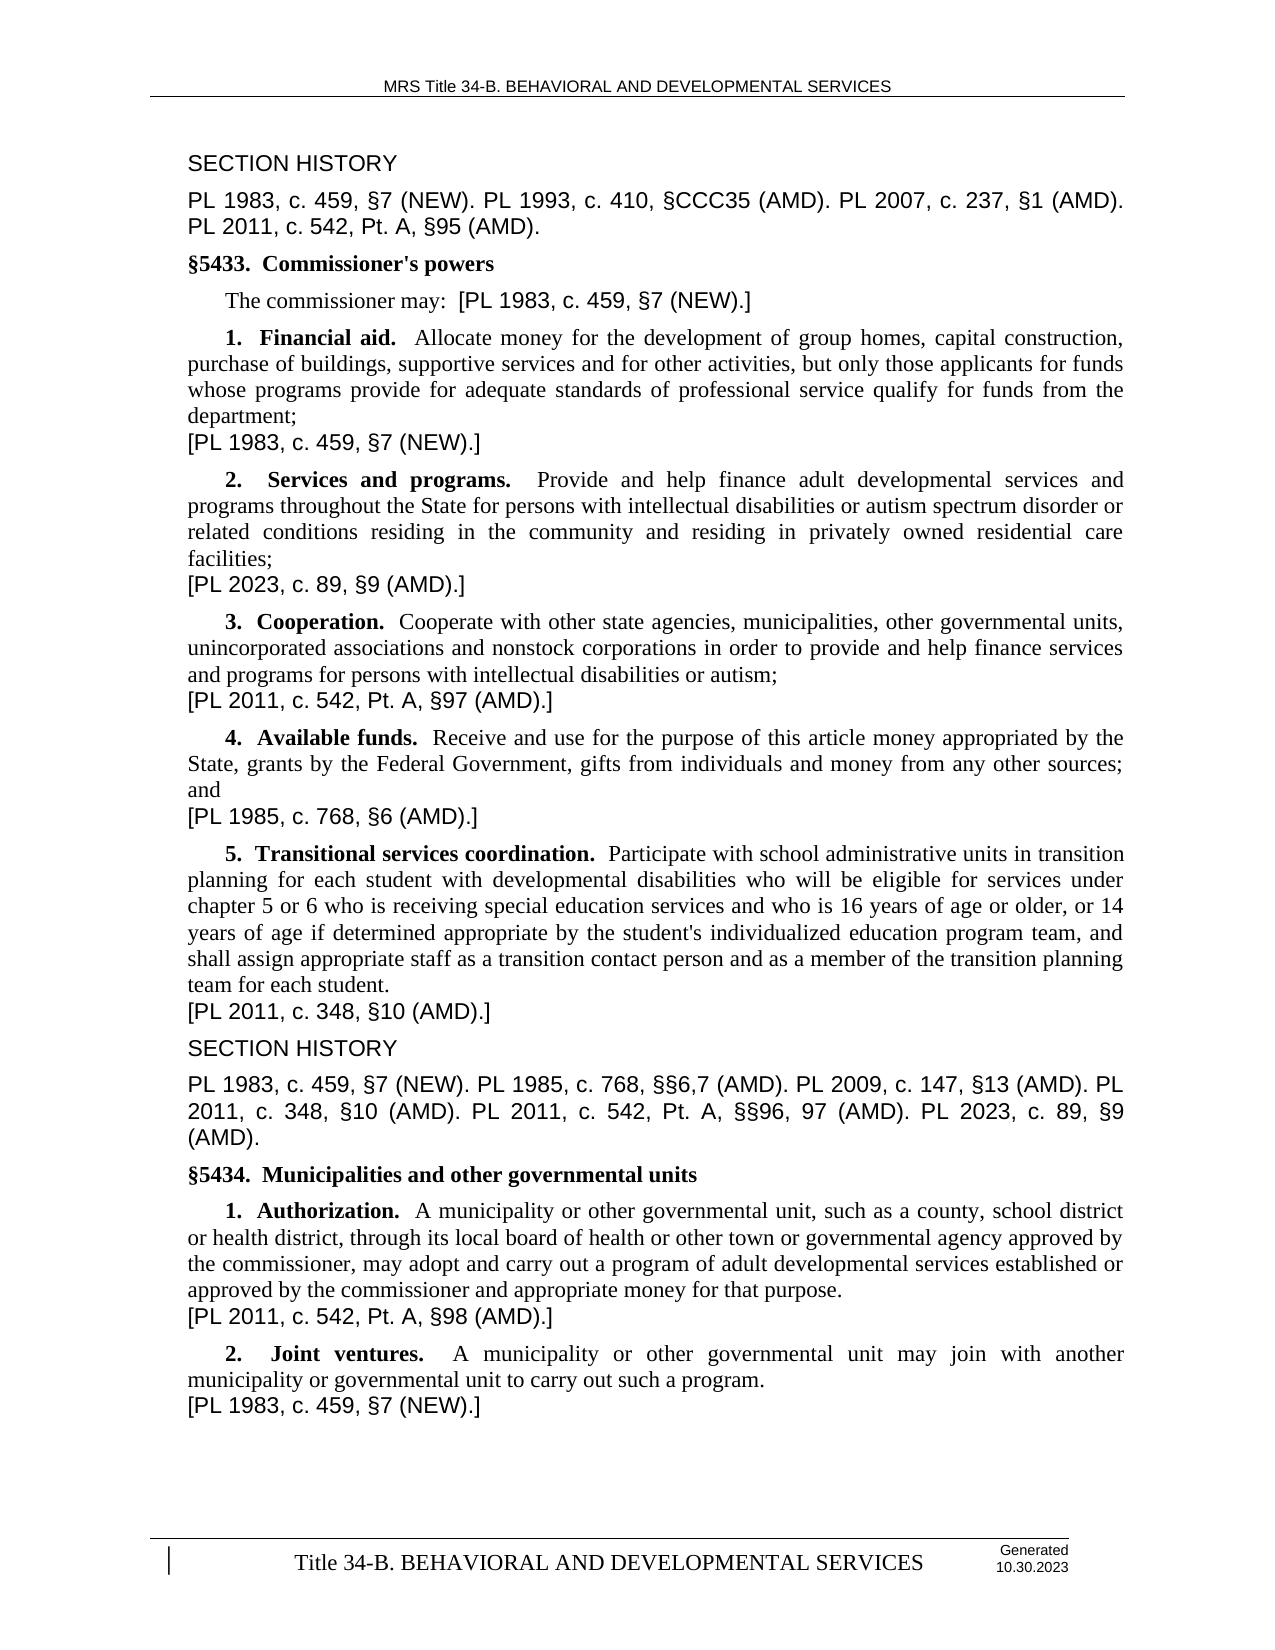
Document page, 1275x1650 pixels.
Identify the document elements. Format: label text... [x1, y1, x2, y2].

text PL 1983, c. 459, §7 (NEW). PL 1993, c. 410, §CCC35 (AMD). PL 2007, c. 237, §1 (AMD). PL 2011, c. 542, Pt. A, §95 (AMD). [187, 187, 1125, 239]
text PL 1983, c. 459, §7 (NEW). PL 1985, c. 768, §§6,7 (AMD). PL 2009, c. 147, §13 (AMD). PL 2011, c. 348, §10 (AMD). PL 2011, c. 542, Pt. A, §§96, 97 (AMD). PL 2023, c. 89, §9 (AMD). [187, 1071, 1125, 1150]
text SECTION HISTORY [187, 1034, 1125, 1061]
text [PL 1983, c. 459, §7 (NEW).] [187, 1392, 1125, 1419]
text 2. Joint ventures. A municipality or other governmental unit may join with another municipality or governmental unit to carry out such a program. [187, 1340, 1125, 1392]
text 1. Authorization. A municipality or other governmental unit, such as a county, school district or health district, through its local board of health or other town or governmental agency approved by the commissioner, may adopt and carry out a program of adult developmental services established or approved by the commissioner and appropriate money for that purpose. [187, 1197, 1125, 1303]
text [PL 2023, c. 89, §9 (AMD).] [187, 571, 1125, 597]
text 2. Services and programs. Provide and help finance adult developmental services and programs throughout the State for persons with intellectual disabilities or autism spectrum disorder or related conditions residing in the community and residing in privately owned residential care facilities; [187, 466, 1125, 571]
text §5434. Municipalities and other governmental units [187, 1161, 1125, 1187]
text SECTION HISTORY [187, 150, 1125, 176]
text [PL 2011, c. 542, Pt. A, §98 (AMD).] [187, 1303, 1125, 1329]
text 5. Transitional services coordination. Participate with school administrative units in transition planning for each student with developmental disabilities who will be eligible for services under chapter 5 or 6 who is receiving special education services and who is 16 years of age or older, or 14 years of age if determined appropriate by the student's individualized education program team, and shall assign appropriate staff as a transition contact person and as a member of the transition planning team for each student. [187, 839, 1125, 998]
text [PL 2011, c. 348, §10 (AMD).] [187, 998, 1125, 1024]
text 4. Available funds. Receive and use for the purpose of this article money appropriated by the State, grants by the Federal Government, gifts from individuals and money from any other sources; and [187, 724, 1125, 803]
text [PL 1983, c. 459, §7 (NEW).] [187, 429, 1125, 455]
text [PL 1985, c. 768, §6 (AMD).] [187, 803, 1125, 829]
text §5433. Commissioner's powers [187, 250, 1125, 276]
text [PL 2011, c. 542, Pt. A, §97 (AMD).] [187, 687, 1125, 713]
text 3. Cooperation. Cooperate with other state agencies, municipalities, other governmental units, unincorporated associations and nonstock corporations in order to provide and help finance services and programs for persons with intellectual disabilities or autism; [187, 608, 1125, 687]
text 1. Financial aid. Allocate money for the development of group homes, capital construction, purchase of buildings, supportive services and for other activities, but only those applicants for funds whose programs provide for adequate standards of professional service qualify for funds from the department; [187, 323, 1125, 429]
text The commissioner may: [PL 1983, c. 459, §7 (NEW).] [187, 287, 1125, 313]
